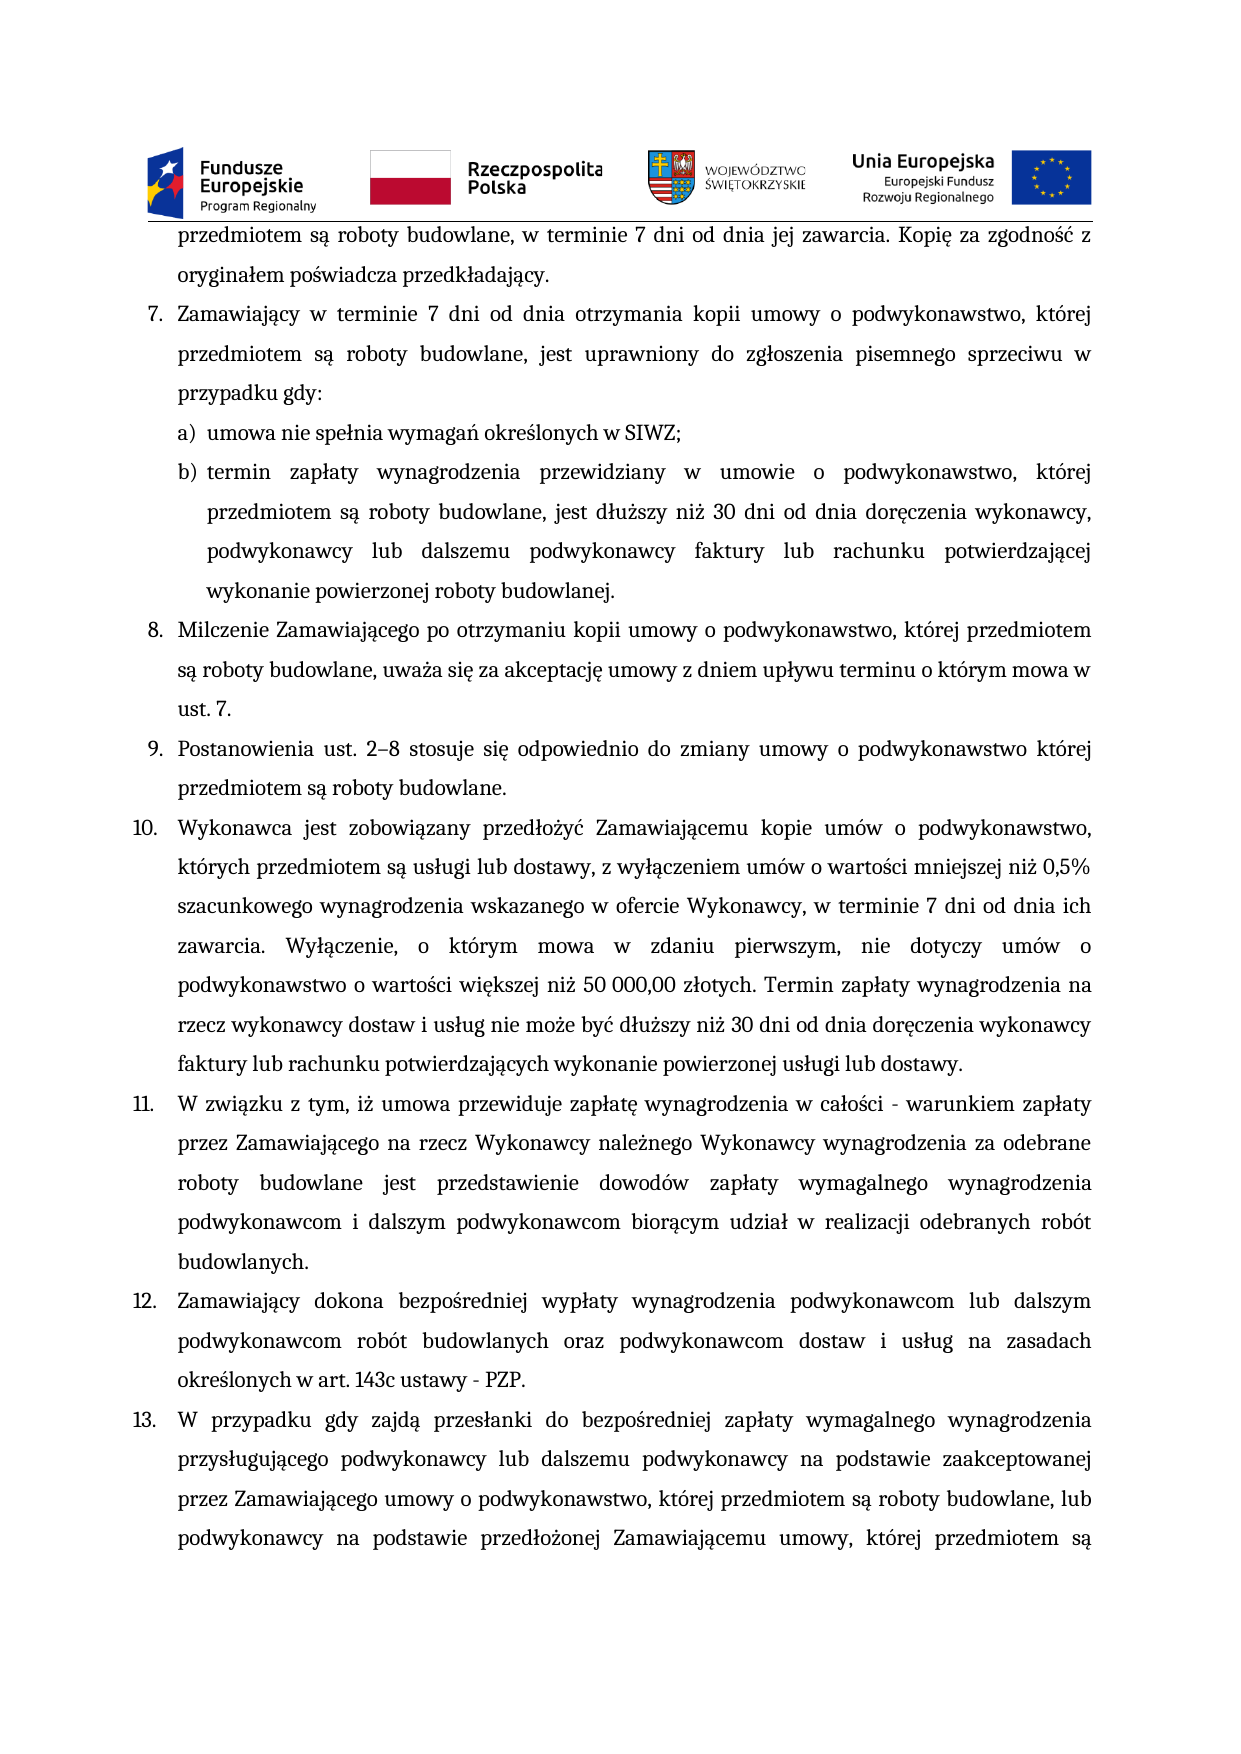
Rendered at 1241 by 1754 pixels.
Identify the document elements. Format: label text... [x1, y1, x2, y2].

list Zamawiający w terminie 7 dni od dnia otrzymania kopii umowy o podwykonawstwo, której przedmiotem są roboty budowlane, jest uprawniony do zgłoszenia pisemnego sprzeciwu w przypadku gdy: [148, 301, 1093, 406]
list W związku z tym, iż umowa przewiduje zapłatę wynagrodzenia w całości - warunkiem zapłaty przez Zamawiającego na rzecz Wykonawcy należnego Wykonawcy wynagrodzenia za odebrane roboty budowlane jest przedstawienie dowodów zapłaty wymagalnego wynagrodzenia podwykonawcom i dalszym podwykonawcom biorącym udział w realizacji odebranych robót budowlanych. [133, 1091, 1093, 1275]
list Milczenie Zamawiającego po otrzymaniu kopii umowy o podwykonawstwo, której przedmiotem są roboty budowlane, uważa się za akceptację umowy z dniem upływu terminu o którym mowa w ust. 7. [148, 617, 1093, 722]
picture [648, 139, 806, 211]
list umowa nie spełnia wymagań określonych w SIWZ; [177, 419, 1093, 446]
list Postanowienia ust. 2–8 stosuje się odpowiednio do zmiany umowy o podwykonawstwo której przedmiotem są roboty budowlane. [148, 735, 1093, 801]
picture [370, 139, 603, 211]
list Wykonawca jest zobowiązany przedłożyć Zamawiającemu kopie umów o podwykonawstwo, których przedmiotem są usługi lub dostawy, z wyłączeniem umów o wartości mniejszej niż 0,5% szacunkowego wynagrodzenia wskazanego w ofercie Wykonawcy, w terminie 7 dni od dnia ich zawarcia. Wyłączenie, o którym mowa w zdaniu pierwszym, nie dotyczy umów o podwykonawstwo o wartości większej niż 50 000,00 złotych. Termin zapłaty wynagrodzenia na rzecz wykonawcy dostaw i usług nie może być dłuższy niż 30 dni od dnia doręczenia wykonawcy faktury lub rachunku potwierdzających wykonanie powierzonej usługi lub dostawy. [133, 814, 1093, 1077]
picture [147, 147, 316, 219]
list Zamawiający dokona bezpośredniej wypłaty wynagrodzenia podwykonawcom lub dalszym podwykonawcom robót budowlanych oraz podwykonawcom dostaw i usług na zasadach określonych w art. 143c ustawy - PZP. [133, 1288, 1093, 1393]
picture [853, 139, 1092, 211]
